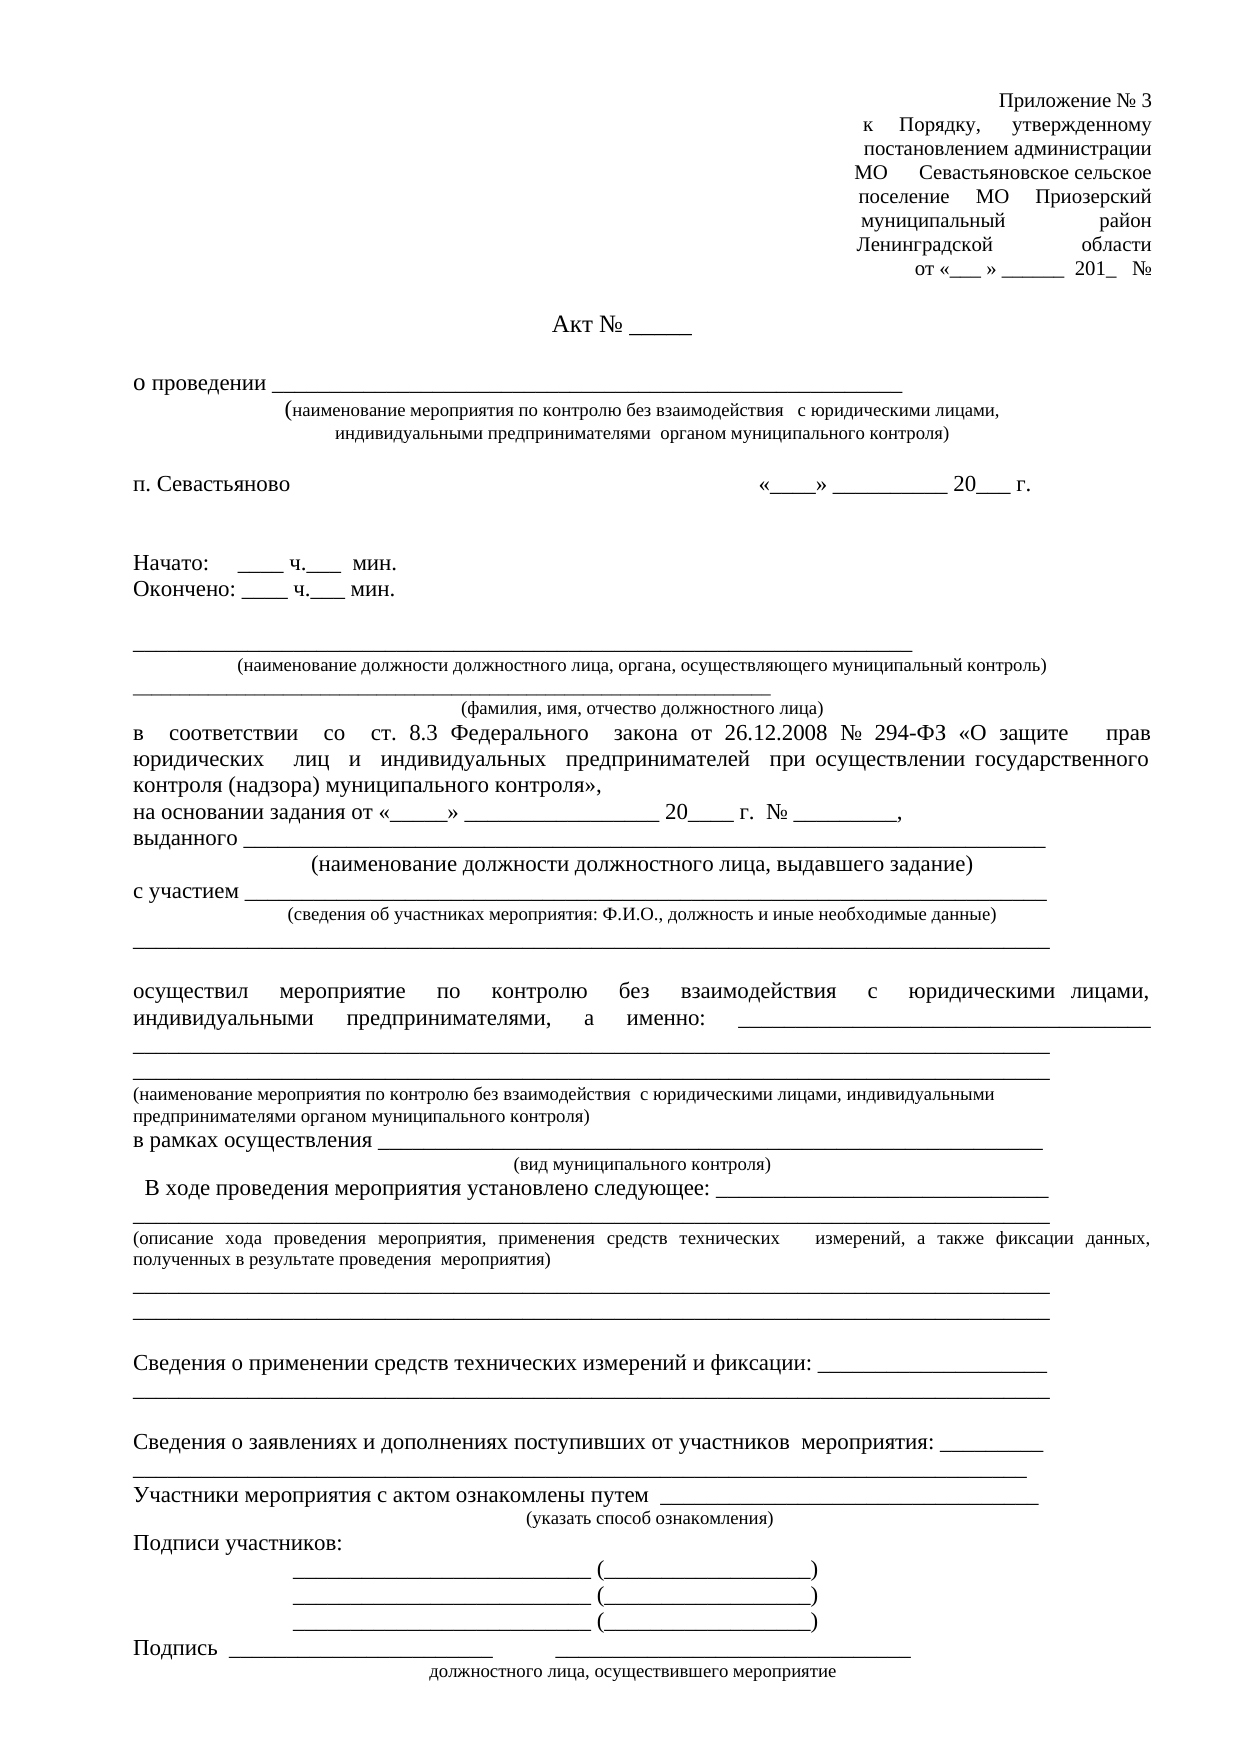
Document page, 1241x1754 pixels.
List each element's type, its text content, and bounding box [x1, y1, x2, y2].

text (фамилия, имя, отчество должностного лица) [133, 697, 1152, 719]
text Подпись _______________________ _______________________________ [133, 1634, 1152, 1660]
text в соответствии со ст. 8.3 Федерального закона от 26.12.2008 № 294-ФЗ «О защите прав юридических лиц и индивидуальных предпринимателей при осуществлении государственного контроля (надзора) муниципального контроля», [133, 719, 1152, 798]
text о проведении _______________________________________________________ [133, 367, 1152, 395]
text поселение МО Приозерский [133, 184, 1152, 208]
text (наименование мероприятия по контролю без взаимодействия с юридическими лицами, [133, 395, 1152, 422]
text (наименование должности должностного лица, органа, осуществляющего муниципальный контроль) [133, 654, 1152, 676]
text осуществил мероприятие по контролю без взаимодействия с юридическими лицами, индивидуальными предпринимателями, а именно: ____________________________________ ________________________________________________________________________________ [133, 977, 1152, 1057]
text МО Севастьяновское сельское [133, 160, 1152, 184]
text ________________________________________________________________________________ [133, 1296, 1152, 1322]
text должностного лица, осуществившего мероприятие [354, 1660, 1152, 1682]
text Сведения о заявлениях и дополнениях поступивших от участников мероприятия: _________ [133, 1428, 1152, 1454]
text муниципальный район [133, 208, 1152, 232]
text ________________________________________________________________________________ [133, 925, 1152, 951]
text В ходе проведения мероприятия установлено следующее: _____________________________ [133, 1174, 1152, 1200]
text (сведения об участниках мероприятия: Ф.И.О., должность и иные необходимые данные) [133, 903, 1152, 925]
text __________________________ (__________________) [133, 1581, 1152, 1608]
text (описание хода проведения мероприятия, применения средств технических измерений, а также фиксации данных, полученных в результате проведения мероприятия) [133, 1227, 1152, 1270]
text постановлением администрации [133, 136, 1152, 160]
text выданного ______________________________________________________________________ [133, 824, 1152, 851]
text Сведения о применении средств технических измерений и фиксации: ____________________ [133, 1349, 1152, 1375]
text в рамках осуществления __________________________________________________________ [133, 1126, 1152, 1152]
text __________________________ (__________________) [133, 1608, 1152, 1634]
text (вид муниципального контроля) [133, 1152, 1152, 1174]
text от «___ » ______ 201_ № [649, 256, 1152, 280]
text ______________________________________________________________________________ [133, 1454, 1152, 1481]
text к Порядку, утвержденному [133, 112, 1152, 136]
text (наименование мероприятия по контролю без взаимодействия с юридическими лицами, индивидуальными предпринимателями органом муниципального контроля) [133, 1083, 1152, 1126]
text п. Севастьяново «____» __________ 20___ г. [133, 469, 1152, 496]
text __________________________ (__________________) [133, 1555, 1152, 1581]
text Начато: ____ ч.___ мин. [133, 549, 1152, 575]
text ________________________________________________________________________________ [133, 1375, 1152, 1402]
text Подписи участников: [133, 1528, 1152, 1555]
text Ленинградской области [133, 232, 1152, 256]
text индивидуальными предпринимателями органом муниципального контроля) [133, 422, 1152, 443]
text Акт № _____ [133, 309, 1152, 338]
text (указать способ ознакомления) [133, 1507, 1152, 1528]
text Участники мероприятия с актом ознакомлены путем _________________________________ [133, 1481, 1152, 1507]
text ____________________________________________________________________ [133, 628, 1152, 654]
text ________________________________________________________________________________ [133, 1200, 1152, 1227]
text Приложение № 3 [133, 88, 1152, 112]
text на основании задания от «_____» _________________ 20____ г. № _________, [133, 798, 1152, 824]
text ____________________________________________________________________ [133, 676, 1152, 697]
text с участием ______________________________________________________________________ [133, 877, 1152, 903]
text ________________________________________________________________________________ [133, 1057, 1152, 1083]
text (наименование должности должностного лица, выдавшего задание) [133, 851, 1152, 877]
text Окончено: ____ ч.___ мин. [133, 575, 1152, 601]
text ________________________________________________________________________________ [133, 1270, 1152, 1296]
